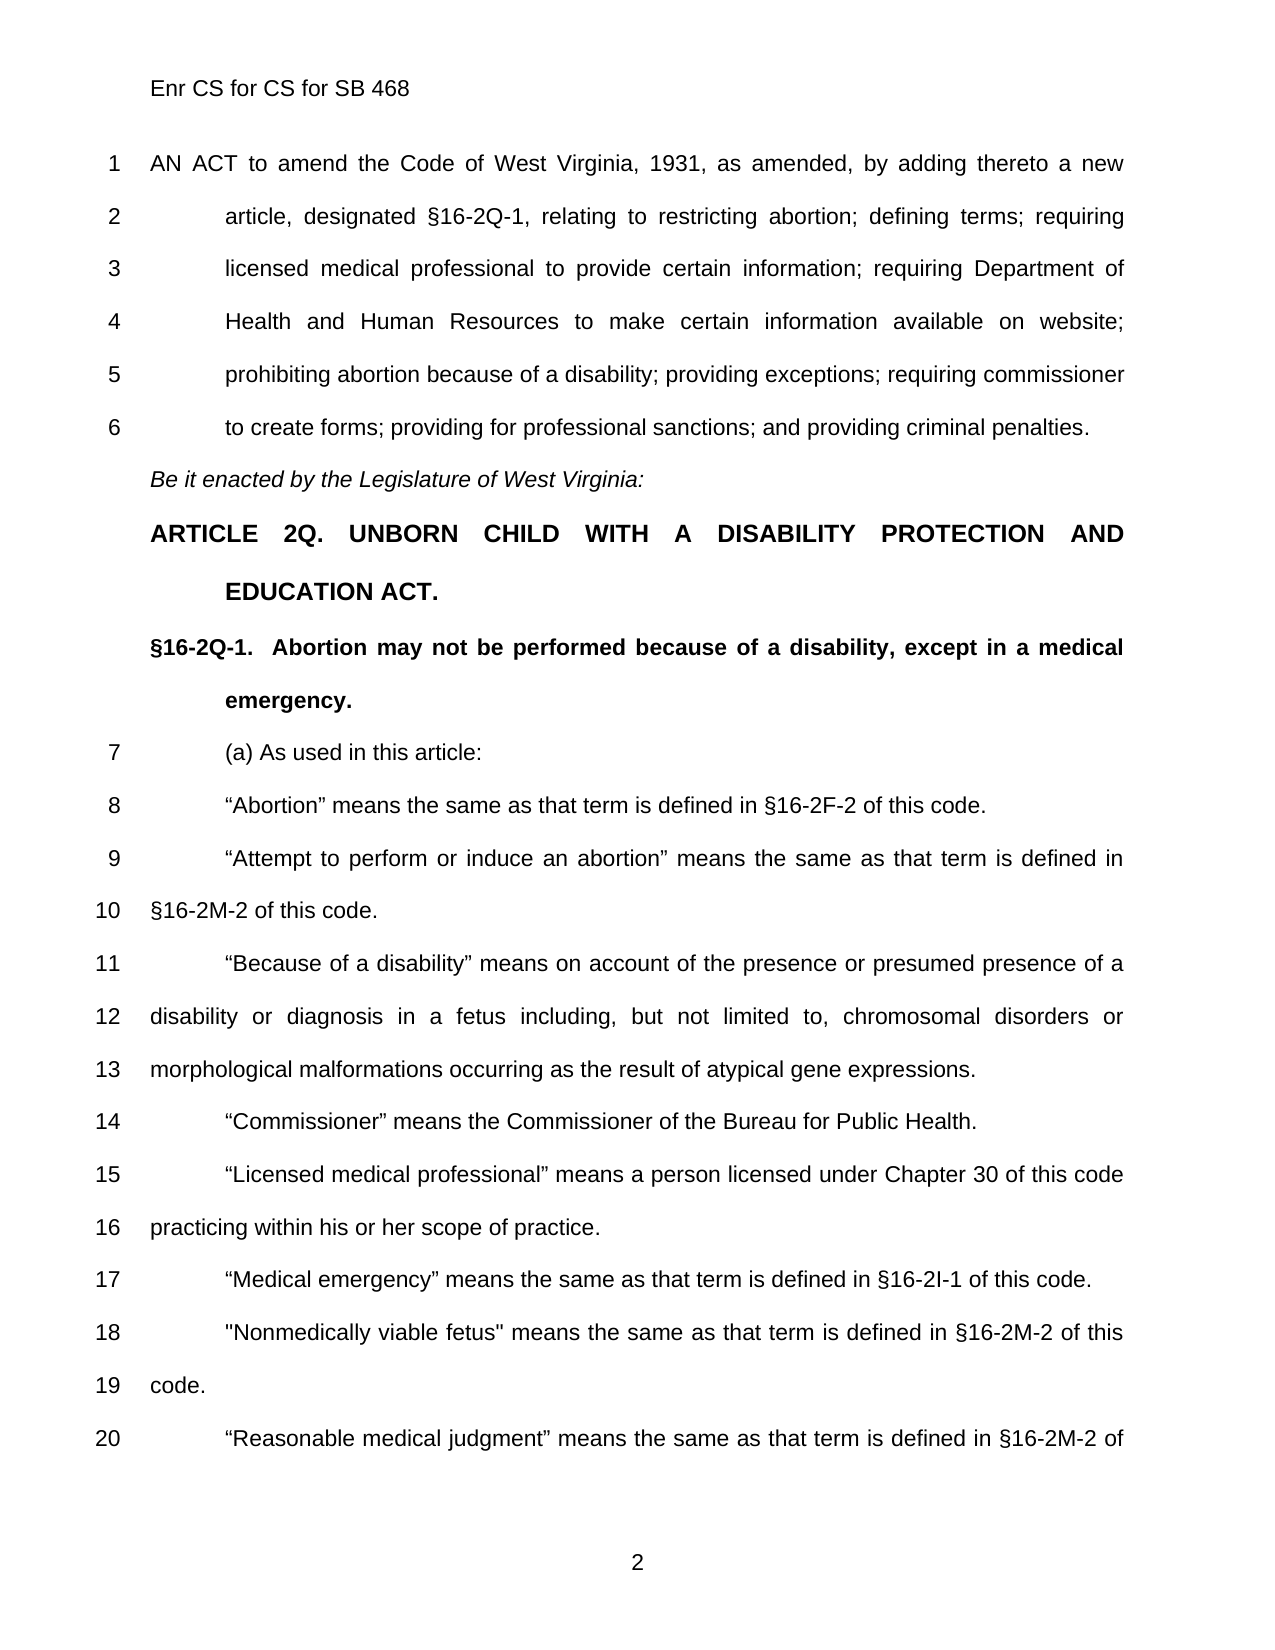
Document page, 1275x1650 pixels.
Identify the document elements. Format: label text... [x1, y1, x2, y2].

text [150, 1424, 1125, 1451]
text “Commissioner” means the Commissioner of the Bureau for Public Health. [150, 1108, 1125, 1135]
subtitle §16-2Q-1. Abortion may not be performed because of a disability, except in a medical emergency. [150, 634, 1125, 713]
text "Nonmedically viable fetus" means the same as that term is defined in §16-2M-2 of this code. [150, 1319, 1125, 1398]
text “Attempt to perform or induce an abortion” means the same as that term is defined in §16-2M-2 of this code. [150, 845, 1125, 924]
subtitle ARTICLE 2Q. Unborn Child with A DISAbiLITy Protection and Education Act. [150, 519, 1125, 605]
text “Medical emergency” means the same as that term is defined in §16-2I-1 of this code. [150, 1266, 1125, 1293]
text “Because of a disability” means on account of the presence or presumed presence of a disability or diagnosis in a fetus including, but not limited to, chromosomal disorders or morphological malformations occurring as the result of atypical gene expressions. [150, 950, 1125, 1082]
text AN ACT to amend the Code of West Virginia, 1931, as amended, by adding thereto a new article, designated §16-2Q-1, relating to restricting abortion; defining terms; requiring licensed medical professional to provide certain information; requiring Department of Health and Human Resources to make certain information available on website; prohibiting abortion because of a disability; providing exceptions; requiring commissioner to create forms; providing for professional sanctions; and providing criminal penalties. [150, 150, 1125, 440]
text (a) As used in this article: [150, 739, 1125, 766]
text “Abortion” means the same as that term is defined in §16-2F-2 of this code. [150, 792, 1125, 818]
text “Licensed medical professional” means a person licensed under Chapter 30 of this code practicing within his or her scope of practice. [150, 1161, 1125, 1240]
text Be it enacted by the Legislature of West Virginia: [150, 466, 1125, 493]
